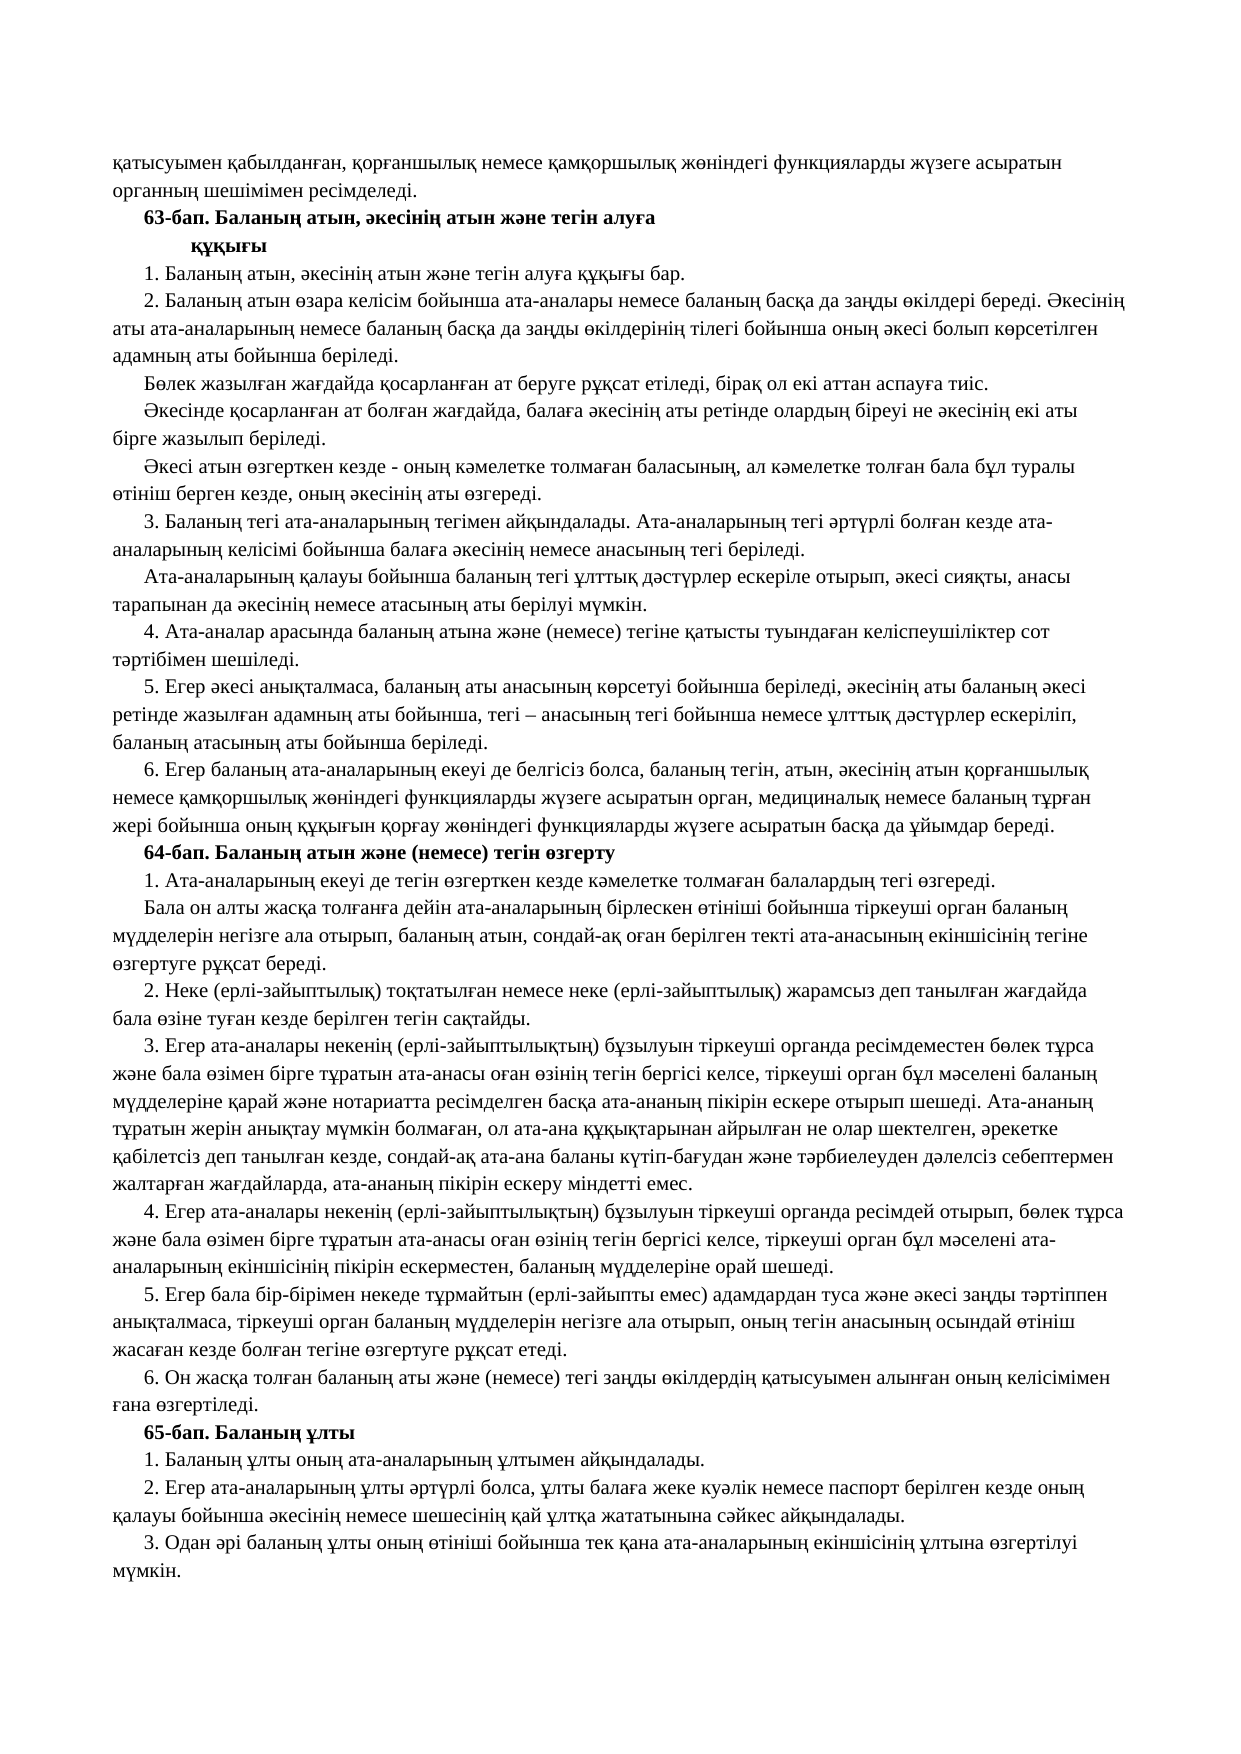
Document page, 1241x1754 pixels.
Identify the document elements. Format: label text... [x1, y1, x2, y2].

text 63-бап. Баланың атын, әкесінің атын және тегін алуға құқығы [112, 205, 1128, 257]
text 64-бап. Баланың атын және (немесе) тегін өзгерту [112, 840, 1128, 864]
text 1. Баланың атын, әкесiнiң атын және тегiн алуға құқығы бар. 2. Баланың атын өзара келісім бойынша ата-аналары немесе баланың басқа да заңды өкілдері береді. Әкесінің аты ата-аналарының немесе баланың басқа да заңды өкілдерінің тілегі бойынша оның әкесі болып көрсетілген адамның аты бойынша беріледі. Бөлек жазылған жағдайда қосарланған ат беруге рұқсат етіледі, бірақ ол екі аттан аспауға тиіс. Әкесінде қосарланған ат болған жағдайда, балаға әкесінің аты ретінде олардың біреуі не әкесінің екі аты бірге жазылып беріледі. Әкесі атын өзгерткен кезде - оның кәмелетке толмаған баласының, ал кәмелетке толған бала бұл туралы өтініш берген кезде, оның әкесінің аты өзгереді. 3. Баланың тегi ата-аналарының тегiмен айқындалады. Ата-аналарының тегi әртүрлi болған кезде ата-аналарының келiсiмi бойынша балаға әкесiнiң немесе анасының тегi берiледi. Ата-аналарының қалауы бойынша баланың тегi ұлттық дәстүрлер ескерiле отырып, әкесi сияқты, анасы тарапынан да әкесінің немесе атасының аты берілуі мүмкін. 4. Ата-аналар арасында баланың атына және (немесе) тегiне қатысты туындаған келiспеушiлiктер сот тәртiбiмен шешiледi. 5. Егер әкесі анықталмаса, баланың аты анасының көрсетуі бойынша беріледі, әкесінің аты баланың әкесі ретінде жазылған адамның аты бойынша, тегі – анасының тегі бойынша немесе ұлттық дәстүрлер ескеріліп, баланың атасының аты бойынша беріледі. 6. Егер баланың ата-аналарының екеуі де белгісіз болса, баланың тегін, атын, әкесінің атын қорғаншылық немесе қамқоршылық жөніндегі функцияларды жүзеге асыратын орган, медициналық немесе баланың тұрған жері бойынша оның құқығын қорғау жөніндегі функцияларды жүзеге асыратын басқа да ұйымдар береді. [112, 260, 1128, 837]
text 65-бап. Баланың ұлты [112, 1420, 1128, 1444]
text 1. Баланың ұлты оның ата-аналарының ұлтымен айқындалады. 2. Егер ата-аналарының ұлты әртүрлi болса, ұлты балаға жеке куәлiк немесе паспорт берiлген кезде оның қалауы бойынша әкесiнiң немесе шешесiнiң қай ұлтқа жататынына сәйкес айқындалады. 3. Одан әрi баланың ұлты оның өтiнiшi бойынша тек қана ата-аналарының екіншісінің ұлтына өзгертiлуi мүмкiн. [112, 1447, 1128, 1582]
text 1. Ата-аналарының екеуi де тегiн өзгерткен кезде кәмелетке толмаған балалардың тегi өзгередi. Бала он алты жасқа толғанға дейiн ата-аналарының бiрлескен өтiнiшi бойынша тіркеуші орган баланың мүдделерiн негiзге ала отырып, баланың атын, сондай-ақ оған берiлген тектi ата-анасының екіншісінің тегiне өзгертуге рұқсат береді. 2. Неке (ерлі-зайыптылық) тоқтатылған немесе неке (ерлі-зайыптылық) жарамсыз деп танылған жағдайда бала өзiне туған кезде берiлген тегін сақтайды. 3. Егер ата-аналары некенің (ерлі-зайыптылықтың) бұзылуын тіркеуші органда ресімдеместен бөлек тұрса және бала өзімен бiрге тұратын ата-анасы оған өзiнiң тегiн бергiсi келсе, тіркеуші орган бұл мәселенi баланың мүдделерiне қарай және нотариатта ресімделген басқа ата-ананың пiкiрiн ескере отырып шешедi. Ата-ананың тұратын жерiн анықтау мүмкiн болмаған, ол ата-ана құқықтарынан айрылған не олар шектелген, әрекетке қабiлетсiз деп танылған кезде, сондай-ақ ата-ана баланы күтіп-бағудан және тәрбиелеуден дәлелсіз себептермен жалтарған жағдайларда, ата-ананың пiкiрiн ескеру мiндеттi емес. 4. Егер ата-аналары некенің (ерлі-зайыптылықтың) бұзылуын тіркеуші органда ресімдей отырып, бөлек тұрса және бала өзімен бірге тұратын ата-анасы оған өзінің тегін бергісі келсе, тіркеуші орган бұл мәселені ата-аналарының екіншісінің пікірін ескерместен, баланың мүдделеріне орай шешеді. 5. Егер бала бiр-бiрiмен некеде тұрмайтын (ерлі-зайыпты емес) адамдардан туса және әкесi заңды тәртiппен анықталмаса, тіркеуші орган баланың мүдделерiн негiзге ала отырып, оның тегiн анасының осындай өтiнiш жасаған кезде болған тегiне өзгертуге рұқсат етеді. 6. Он жасқа толған баланың аты және (немесе) тегi заңды өкілдердің қатысуымен алынған оның келiсiмiмен ғана өзгертіледі. [112, 868, 1128, 1416]
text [112, 150, 1128, 202]
